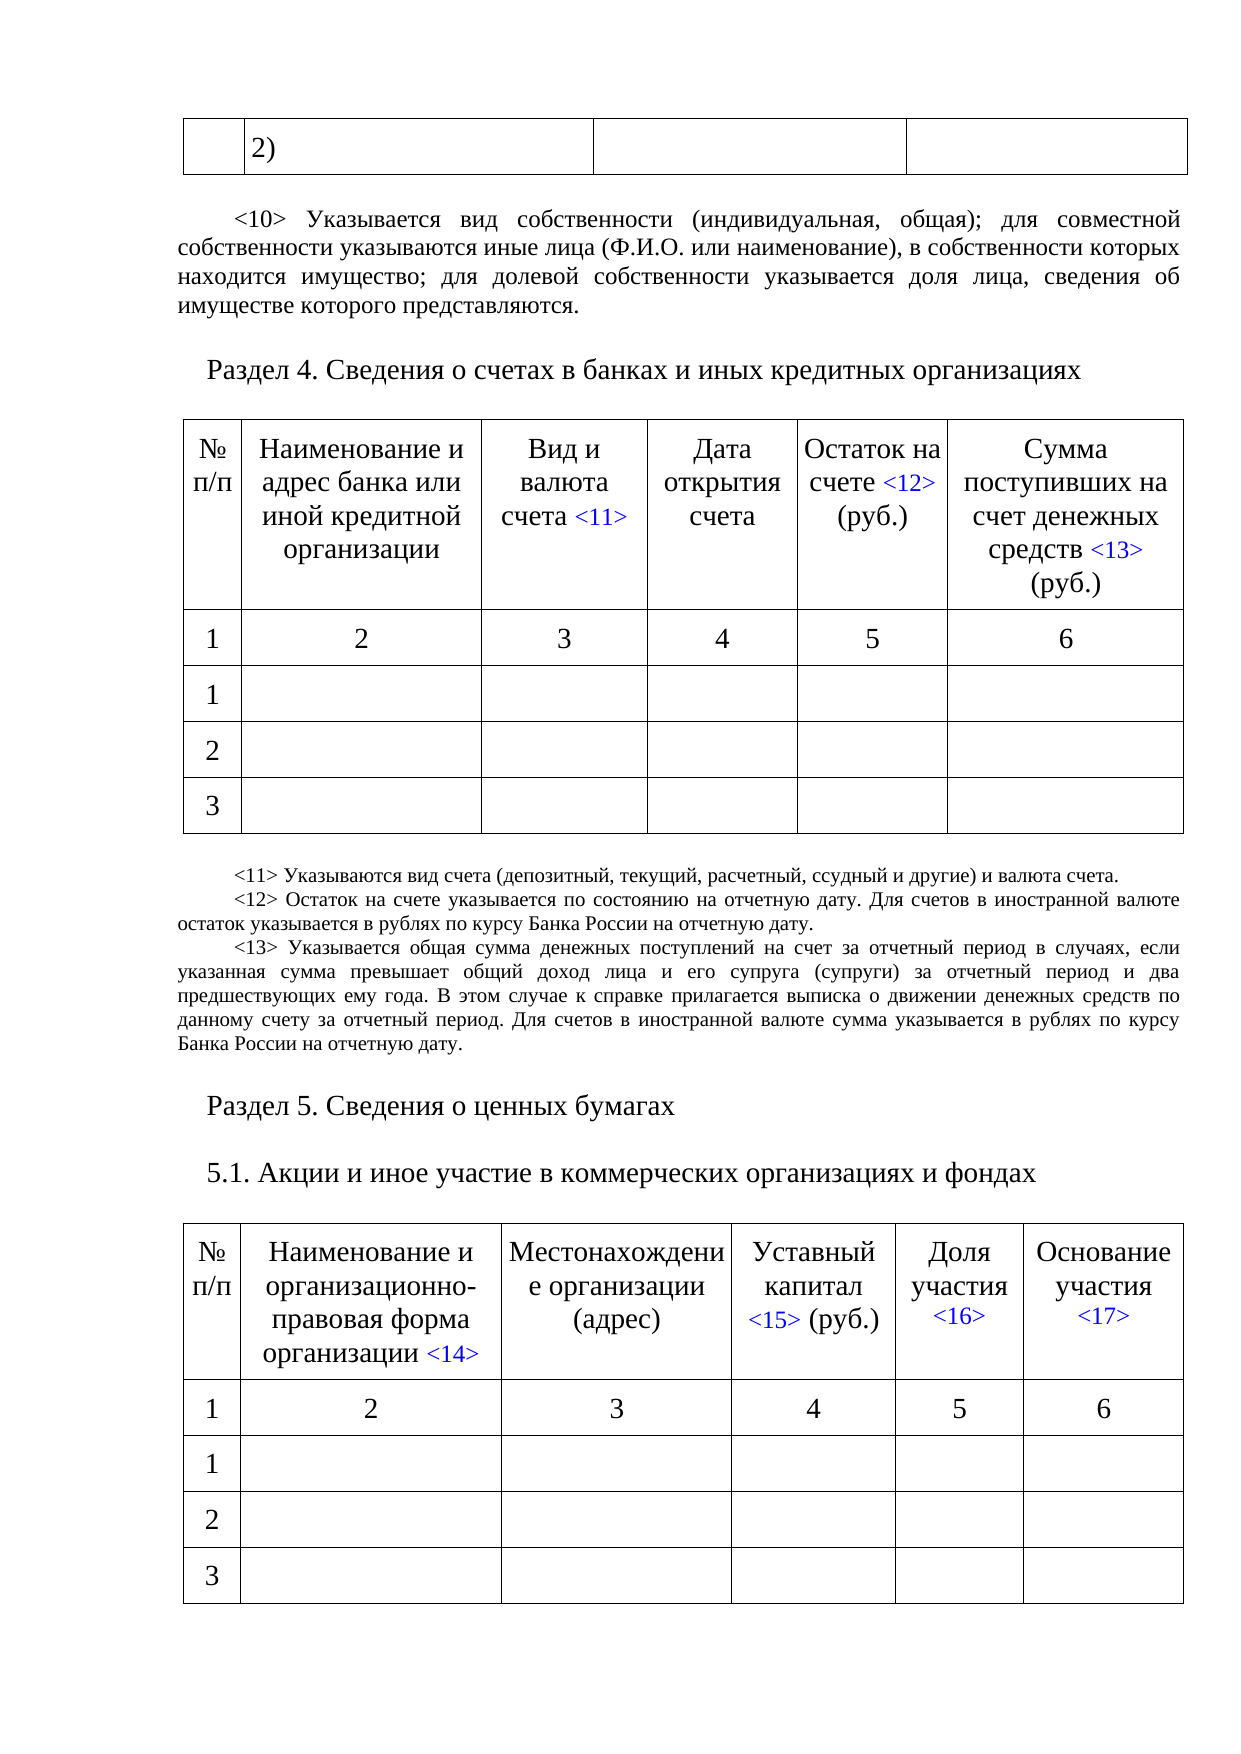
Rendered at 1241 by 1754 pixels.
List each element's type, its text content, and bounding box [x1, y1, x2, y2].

table_header № п/п [184, 1224, 240, 1379]
table_header Основание участия <17> [1024, 1224, 1183, 1379]
table_cell [242, 722, 481, 777]
table_cell [241, 1436, 501, 1491]
table_cell 1 [184, 610, 241, 665]
text Раздел 4. Сведения о счетах в банках и иных кредитных организациях [177, 352, 1181, 386]
table_cell [242, 778, 481, 833]
table_header Местонахождение организации (адрес) [502, 1224, 731, 1379]
table_cell [1024, 1548, 1183, 1602]
table_header Доля участия <16> [896, 1224, 1023, 1379]
table_cell [502, 1436, 731, 1491]
table_cell 3 [184, 1548, 240, 1602]
table_cell [482, 778, 647, 833]
table_cell [1024, 1492, 1183, 1547]
table_cell 1 [184, 1380, 240, 1435]
table_cell 2 [241, 1380, 501, 1435]
text <10> Указывается вид собственности (индивидуальная, общая); для совместной собственности указываются иные лица (Ф.И.О. или наименование), в собственности которых находится имущество; для долевой собственности указывается доля лица, сведения об имуществе которого представляются. [177, 204, 1181, 319]
table_cell 1 [184, 1436, 240, 1491]
table_cell [594, 119, 906, 174]
table_cell [482, 722, 647, 777]
table_cell [502, 1548, 731, 1602]
table_cell 2 [184, 722, 241, 777]
table_header Сумма поступивших на счет денежных средств <13> (руб.) [948, 420, 1183, 609]
table_cell [241, 1492, 501, 1547]
table_header Наименование и адрес банка или иной кредитной организации [242, 420, 481, 609]
table_cell [482, 666, 647, 721]
table_header № п/п [184, 420, 241, 609]
table_cell 2) [245, 119, 593, 174]
table_cell [798, 778, 947, 833]
table_header Вид и валюта счета <11> [482, 420, 647, 609]
table_cell 5 [896, 1380, 1023, 1435]
table_cell [948, 778, 1183, 833]
table_header Дата открытия счета [648, 420, 797, 609]
table_cell 6 [948, 610, 1183, 665]
table_cell 4 [648, 610, 797, 665]
table_cell 1 [184, 666, 241, 721]
table_cell 3 [482, 610, 647, 665]
table_cell [948, 722, 1183, 777]
table_cell [896, 1548, 1023, 1602]
text 5.1. Акции и иное участие в коммерческих организациях и фондах [177, 1156, 1181, 1189]
table_cell [896, 1436, 1023, 1491]
table_cell [502, 1492, 731, 1547]
table_cell 5 [798, 610, 947, 665]
table_cell 2 [184, 1492, 240, 1547]
table_cell [648, 666, 797, 721]
table_cell 2 [242, 610, 481, 665]
table_cell [907, 119, 1187, 174]
text Раздел 5. Сведения о ценных бумагах [177, 1088, 1181, 1122]
text <13> Указывается общая сумма денежных поступлений на счет за отчетный период в случаях, если указанная сумма превышает общий доход лица и его супруга (супруги) за отчетный период и два предшествующих ему года. В этом случае к справке прилагается выписка о движении денежных средств по данному счету за отчетный период. Для счетов в иностранной валюте сумма указывается в рублях по курсу Банка России на отчетную дату. [177, 935, 1181, 1055]
table_cell [896, 1492, 1023, 1547]
table_cell [732, 1492, 895, 1547]
text <11> Указываются вид счета (депозитный, текущий, расчетный, ссудный и другие) и валюта счета. [177, 862, 1181, 887]
table_cell 3 [502, 1380, 731, 1435]
table_cell [948, 666, 1183, 721]
table_cell [648, 778, 797, 833]
table_cell [732, 1436, 895, 1491]
table_cell [242, 666, 481, 721]
table_cell 6 [1024, 1380, 1183, 1435]
table_cell [798, 722, 947, 777]
table_cell [241, 1548, 501, 1602]
table_header Наименование и организационно-правовая форма организации <14> [241, 1224, 501, 1379]
table_cell 4 [732, 1380, 895, 1435]
text <12> Остаток на счете указывается по состоянию на отчетную дату. Для счетов в иностранной валюте остаток указывается в рублях по курсу Банка России на отчетную дату. [177, 887, 1181, 935]
table_header Остаток на счете <12> (руб.) [798, 420, 947, 609]
table_cell 3 [184, 778, 241, 833]
table_header Уставный капитал <15> (руб.) [732, 1224, 895, 1379]
table_cell [798, 666, 947, 721]
table_cell [732, 1548, 895, 1602]
table_cell [648, 722, 797, 777]
table_cell [1024, 1436, 1183, 1491]
